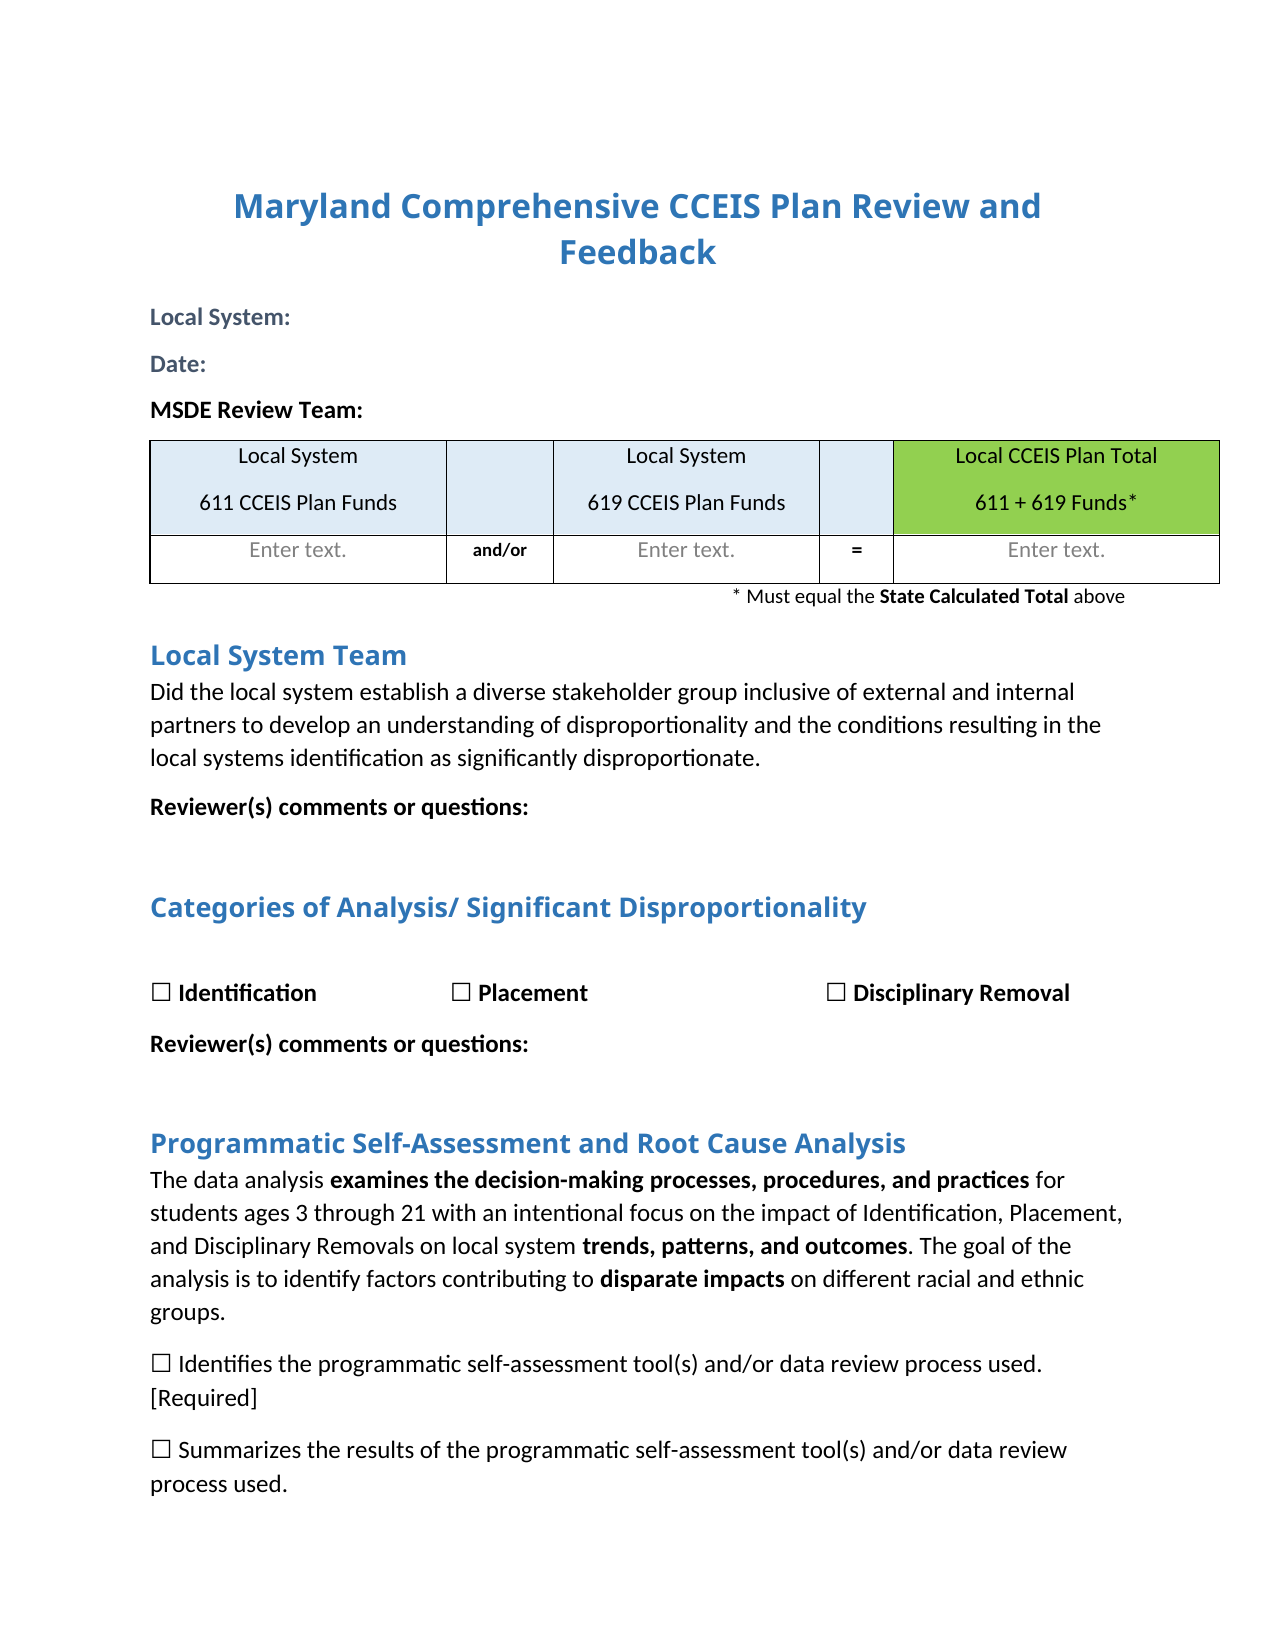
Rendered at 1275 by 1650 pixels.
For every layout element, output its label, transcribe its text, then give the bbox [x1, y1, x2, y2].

table_cell = [820, 536, 893, 582]
subtitle Programmatic Self-Assessment and Root Cause Analysis [150, 1124, 1125, 1161]
text Maryland Comprehensive CCEIS Plan Review and Feedback [150, 183, 1125, 274]
text MSDE Review Team: [150, 394, 1125, 424]
text Did the local system establish a diverse stakeholder group inclusive of external and internal partners to develop an understanding of disproportionality and the conditions resulting in the local systems identification as significantly disproportionate. [150, 676, 1125, 772]
subtitle Local System Team [150, 636, 1125, 673]
table_cell Enter text. [554, 536, 819, 582]
text Local System: [150, 301, 1125, 331]
text Date: [150, 348, 1125, 378]
table_header [447, 441, 553, 534]
table_cell Enter text. [151, 536, 446, 582]
table_header Local System 619 CCEIS Plan Funds [554, 441, 819, 534]
text ☐ Identifies the programmatic self-assessment tool(s) and/or data review process used. [Required] [150, 1346, 1125, 1413]
table_cell and/or [447, 536, 553, 582]
subtitle Categories of Analysis/ Significant Disproportionality [150, 888, 1125, 925]
table_header Local CCEIS Plan Total 611 + 619 Funds* [894, 441, 1219, 534]
text Reviewer(s) comments or questions: [150, 1028, 1125, 1059]
text ☐ Identification ☐ Placement ☐ Disciplinary Removal [150, 975, 1125, 1009]
table_header Local System 611 CCEIS Plan Funds [151, 441, 446, 534]
text ☐ Summarizes the results of the programmatic self-assessment tool(s) and/or data review process used. [150, 1432, 1125, 1499]
table_header [820, 441, 893, 534]
text The data analysis examines the decision-making processes, procedures, and practices for students ages 3 through 21 with an intentional focus on the impact of Identification, Placement, and Disciplinary Removals on local system trends, patterns, and outcomes. The goal of the analysis is to identify factors contributing to disparate impacts on different racial and ethnic groups. [150, 1164, 1125, 1327]
text * Must equal the State Calculated Total above [150, 584, 1125, 609]
text Reviewer(s) comments or questions: [150, 792, 1125, 822]
table_cell Enter text. [894, 536, 1219, 582]
